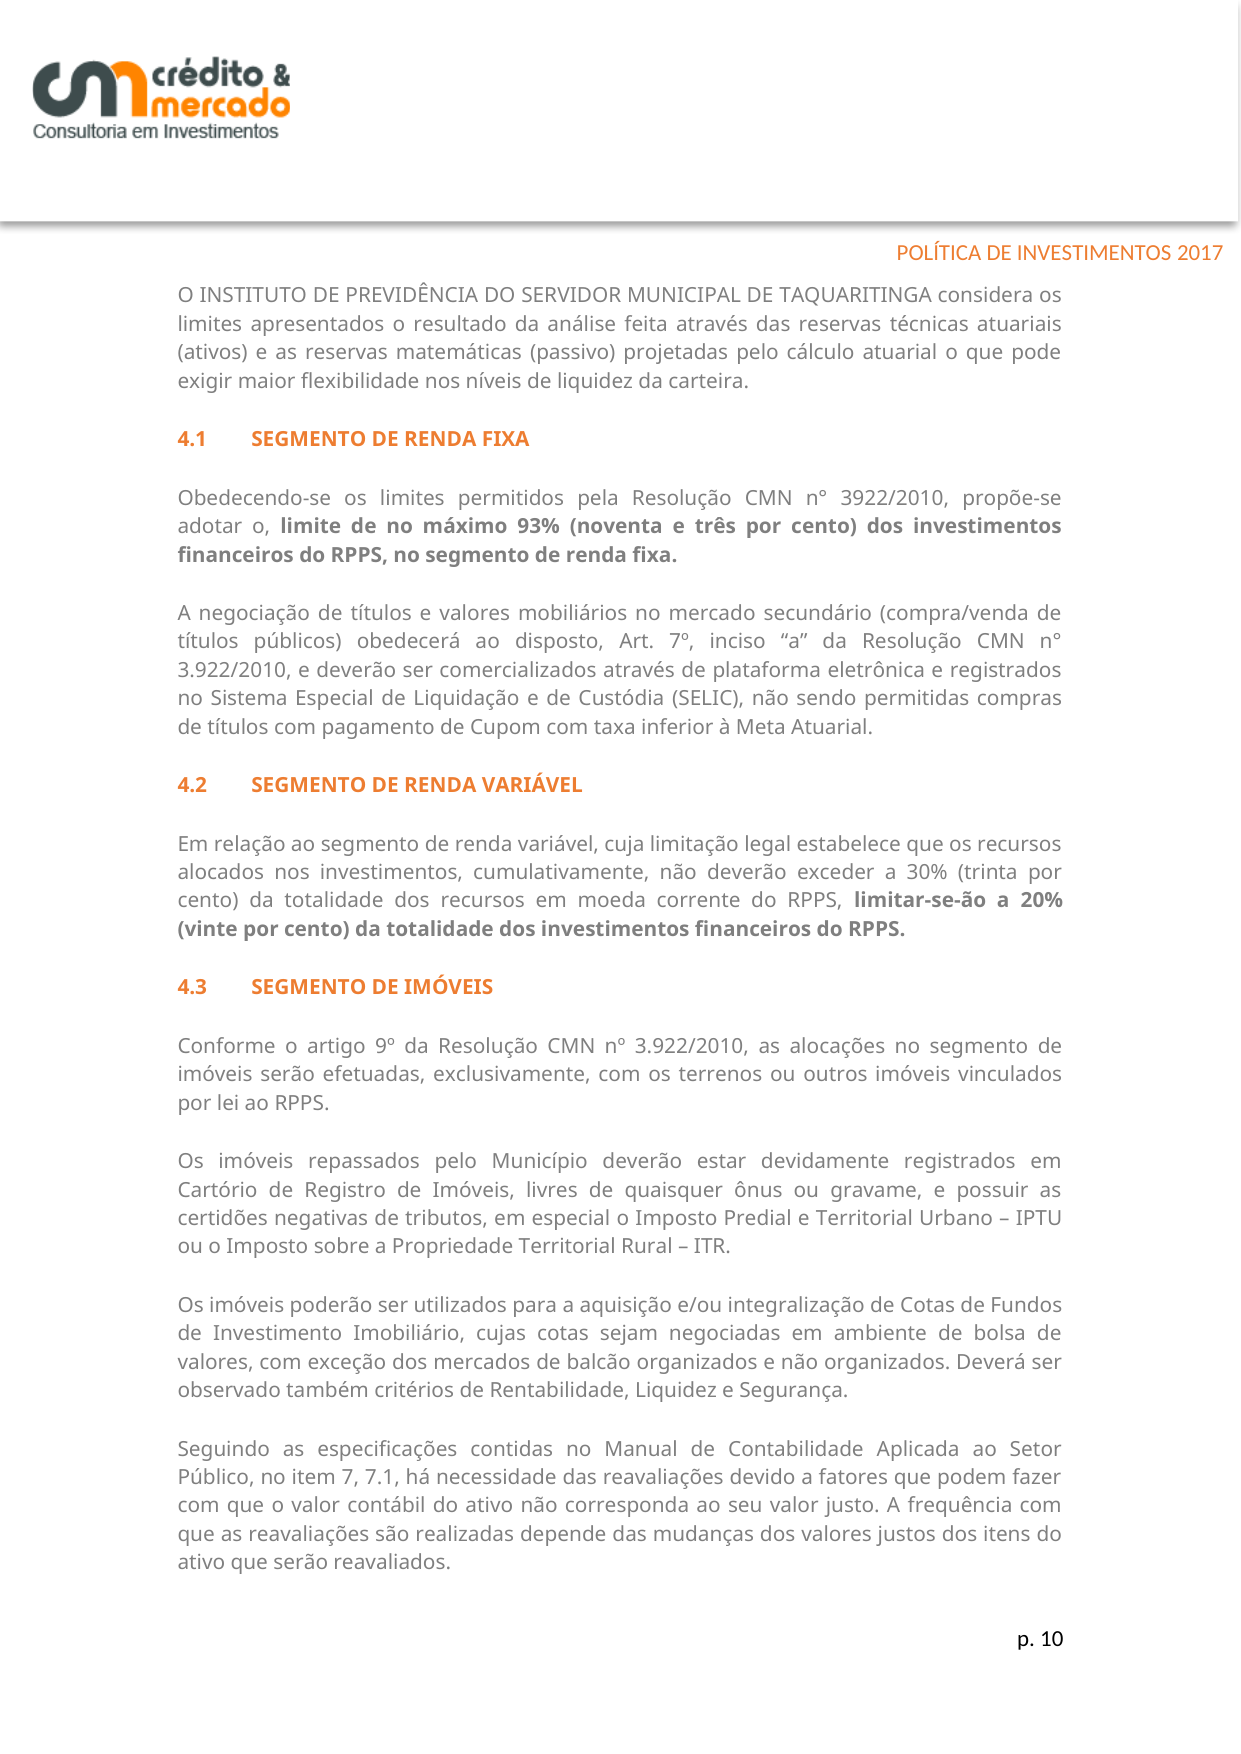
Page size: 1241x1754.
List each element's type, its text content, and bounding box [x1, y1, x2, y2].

picture [32, 56, 290, 145]
text Conforme o artigo 9º da Resolução CMN nº 3.922/2010, as alocações no segmento de imóveis serão efetuadas, exclusivamente, com os terrenos ou outros imóveis vinculados por lei ao RPPS. [177, 1031, 1063, 1116]
subtitle SEGMENTO DE IMÓVEIS [177, 972, 1063, 1001]
text Seguindo as especificações contidas no Manual de Contabilidade Aplicada ao Setor Público, no item 7, 7.1, há necessidade das reavaliações devido a fatores que podem fazer com que o valor contábil do ativo não corresponda ao seu valor justo. A frequência com que as reavaliações são realizadas depende das mudanças dos valores justos dos itens do ativo que serão reavaliados. [177, 1434, 1063, 1576]
text Em relação ao segmento de renda variável, cuja limitação legal estabelece que os recursos alocados nos investimentos, cumulativamente, não deverão exceder a 30% (trinta por cento) da totalidade dos recursos em moeda corrente do RPPS, limitar-se-ão a 20% (vinte por cento) da totalidade dos investimentos financeiros do RPPS. [177, 829, 1063, 942]
text Os imóveis repassados pelo Município deverão estar devidamente registrados em Cartório de Registro de Imóveis, livres de quaisquer ônus ou gravame, e possuir as certidões negativas de tributos, em especial o Imposto Predial e Territorial Urbano – IPTU ou o Imposto sobre a Propriedade Territorial Rural – ITR. [177, 1146, 1063, 1260]
text O INSTITUTO DE PREVIDÊNCIA DO SERVIDOR MUNICIPAL DE TAQUARITINGA considera os limites apresentados o resultado da análise feita através das reservas técnicas atuariais (ativos) e as reservas matemáticas (passivo) projetadas pelo cálculo atuarial o que pode exigir maior flexibilidade nos níveis de liquidez da carteira. [177, 281, 1063, 394]
text A negociação de títulos e valores mobiliários no mercado secundário (compra/venda de títulos públicos) obedecerá ao disposto, Art. 7º, inciso “a” da Resolução CMN n° 3.922/2010, e deverão ser comercializados através de plataforma eletrônica e registrados no Sistema Especial de Liquidação e de Custódia (SELIC), não sendo permitidas compras de títulos com pagamento de Cupom com taxa inferior à Meta Atuarial. [177, 598, 1063, 740]
subtitle SEGMENTO DE RENDA VARIÁVEL [177, 770, 1063, 799]
subtitle SEGMENTO DE RENDA FIXA [177, 424, 1063, 453]
text Os imóveis poderão ser utilizados para a aquisição e/ou integralização de Cotas de Fundos de Investimento Imobiliário, cujas cotas sejam negociadas em ambiente de bolsa de valores, com exceção dos mercados de balcão organizados e não organizados. Deverá ser observado também critérios de Rentabilidade, Liquidez e Segurança. [177, 1290, 1063, 1404]
text Obedecendo-se os limites permitidos pela Resolução CMN n° 3922/2010, propõe-se adotar o, limite de no máximo 93% (noventa e três por cento) dos investimentos financeiros do RPPS, no segmento de renda fixa. [177, 483, 1063, 568]
